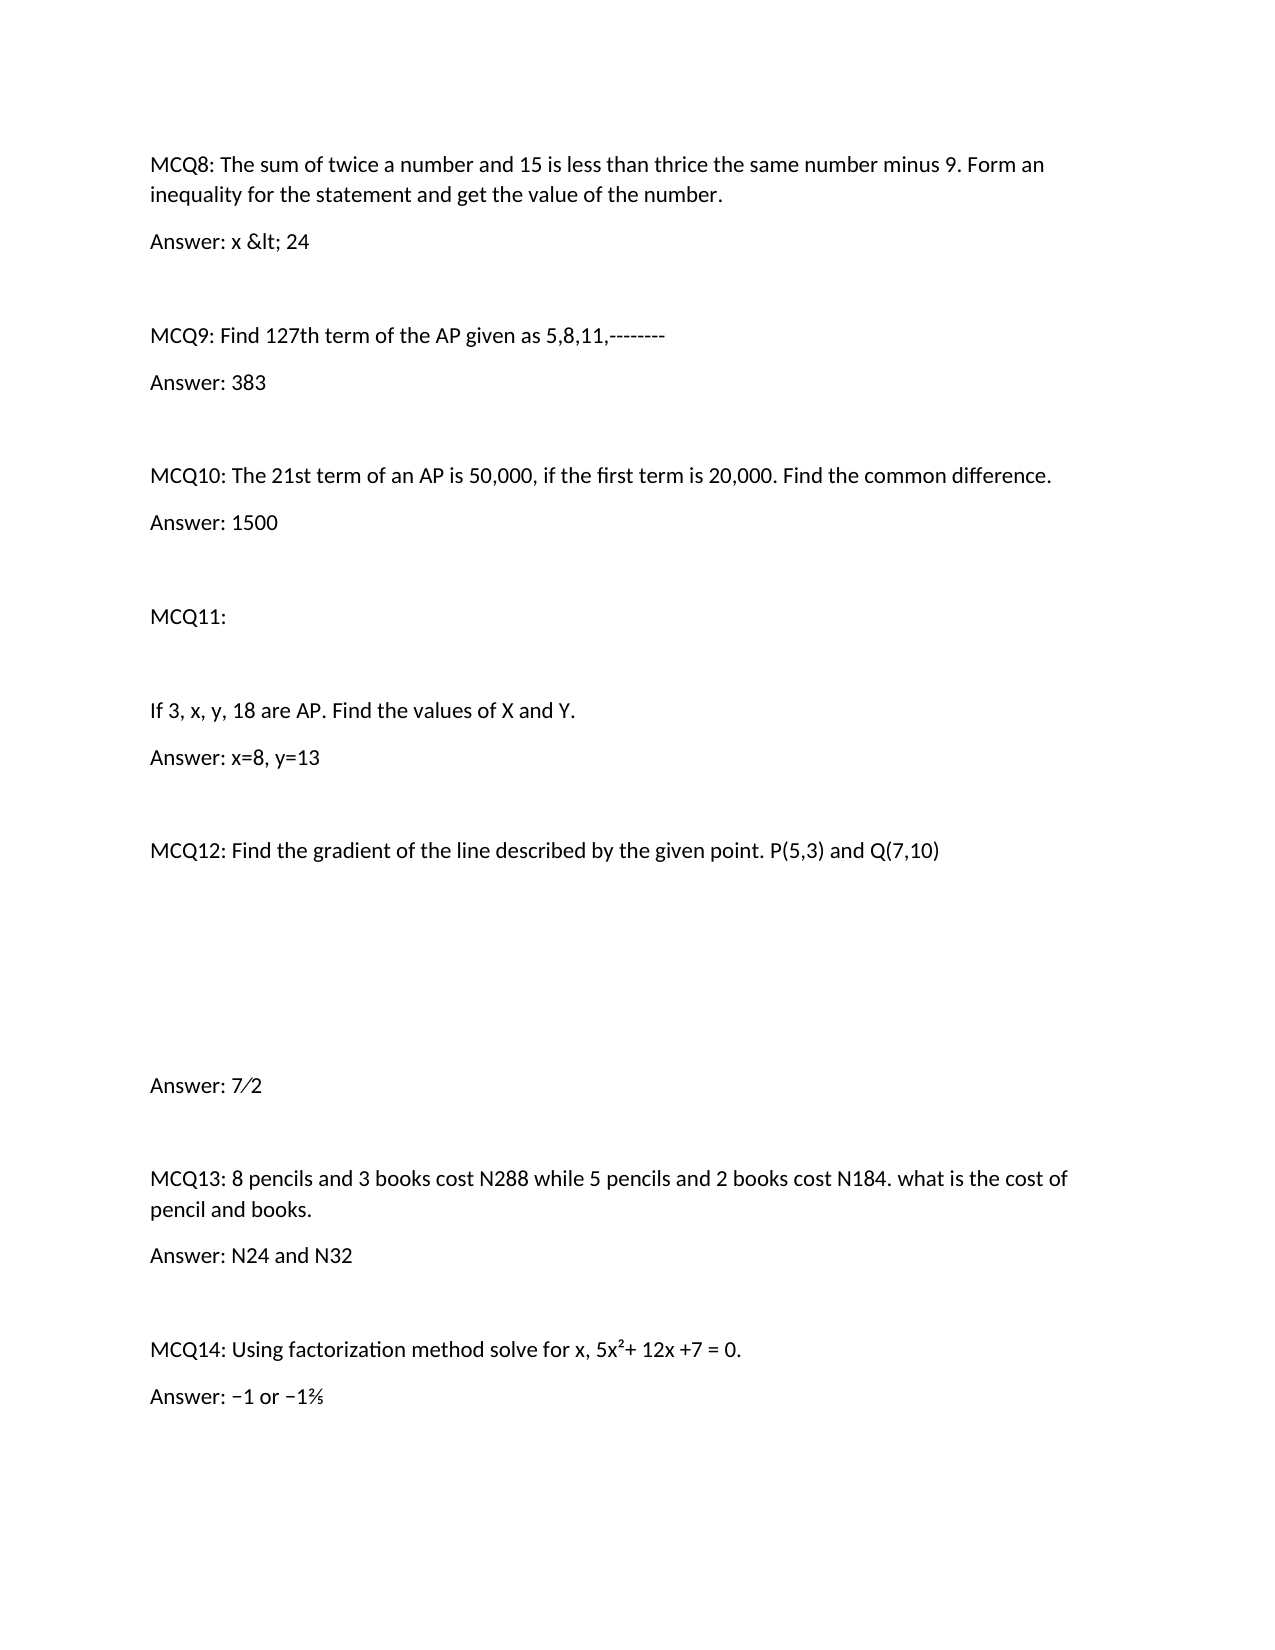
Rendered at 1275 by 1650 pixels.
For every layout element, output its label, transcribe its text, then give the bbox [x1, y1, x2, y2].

text Answer: 7∕2 [150, 1071, 1125, 1099]
text MCQ8: The sum of twice a number and 15 is less than thrice the same number minus 9. Form an inequality for the statement and get the value of the number. [150, 150, 1125, 208]
text Answer: 383 [150, 368, 1125, 396]
text MCQ11: [150, 602, 1125, 630]
text If 3, x, y, 18 are AP. Find the values of X and Y. [150, 696, 1125, 724]
text MCQ13: 8 pencils and 3 books cost N288 while 5 pencils and 2 books cost N184. what is the cost of pencil and books. [150, 1164, 1125, 1223]
text Answer: x &lt; 24 [150, 227, 1125, 255]
text Answer: −1 or −1⅖ [150, 1382, 1125, 1410]
text Answer: 1500 [150, 508, 1125, 536]
text Answer: x=8, y=13 [150, 743, 1125, 771]
text MCQ10: The 21st term of an AP is 50,000, if the first term is 20,000. Find the common difference. [150, 461, 1125, 489]
text MCQ12: Find the gradient of the line described by the given point. P(5,3) and Q(7,10) [150, 836, 1125, 864]
text MCQ9: Find 127th term of the AP given as 5,8,11,-------- [150, 321, 1125, 349]
text MCQ14: Using factorization method solve for x, 5x²+ 12x +7 = 0. [150, 1335, 1125, 1363]
text Answer: N24 and N32 [150, 1242, 1125, 1270]
